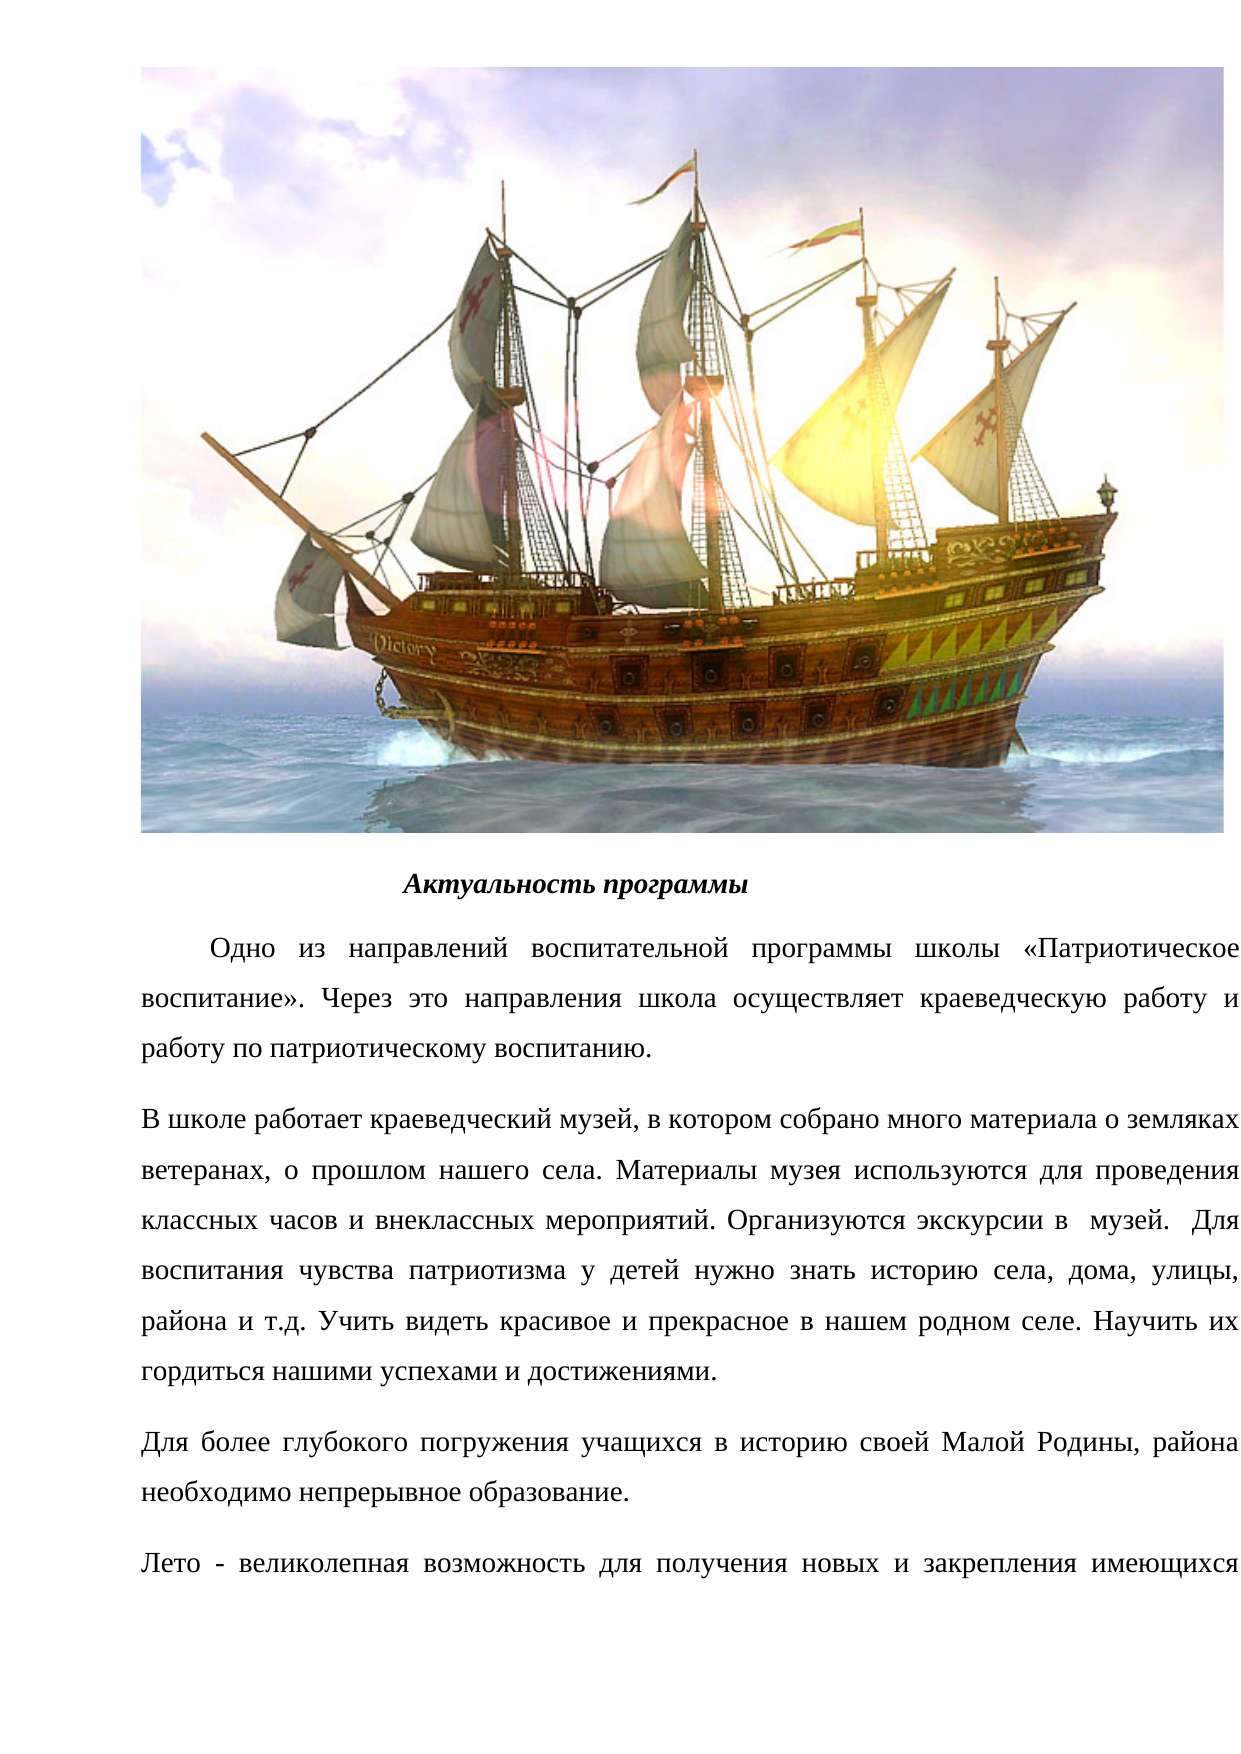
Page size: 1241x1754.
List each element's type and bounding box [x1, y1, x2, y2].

picture [140, 67, 1224, 833]
table_header [74, 59, 1240, 1587]
